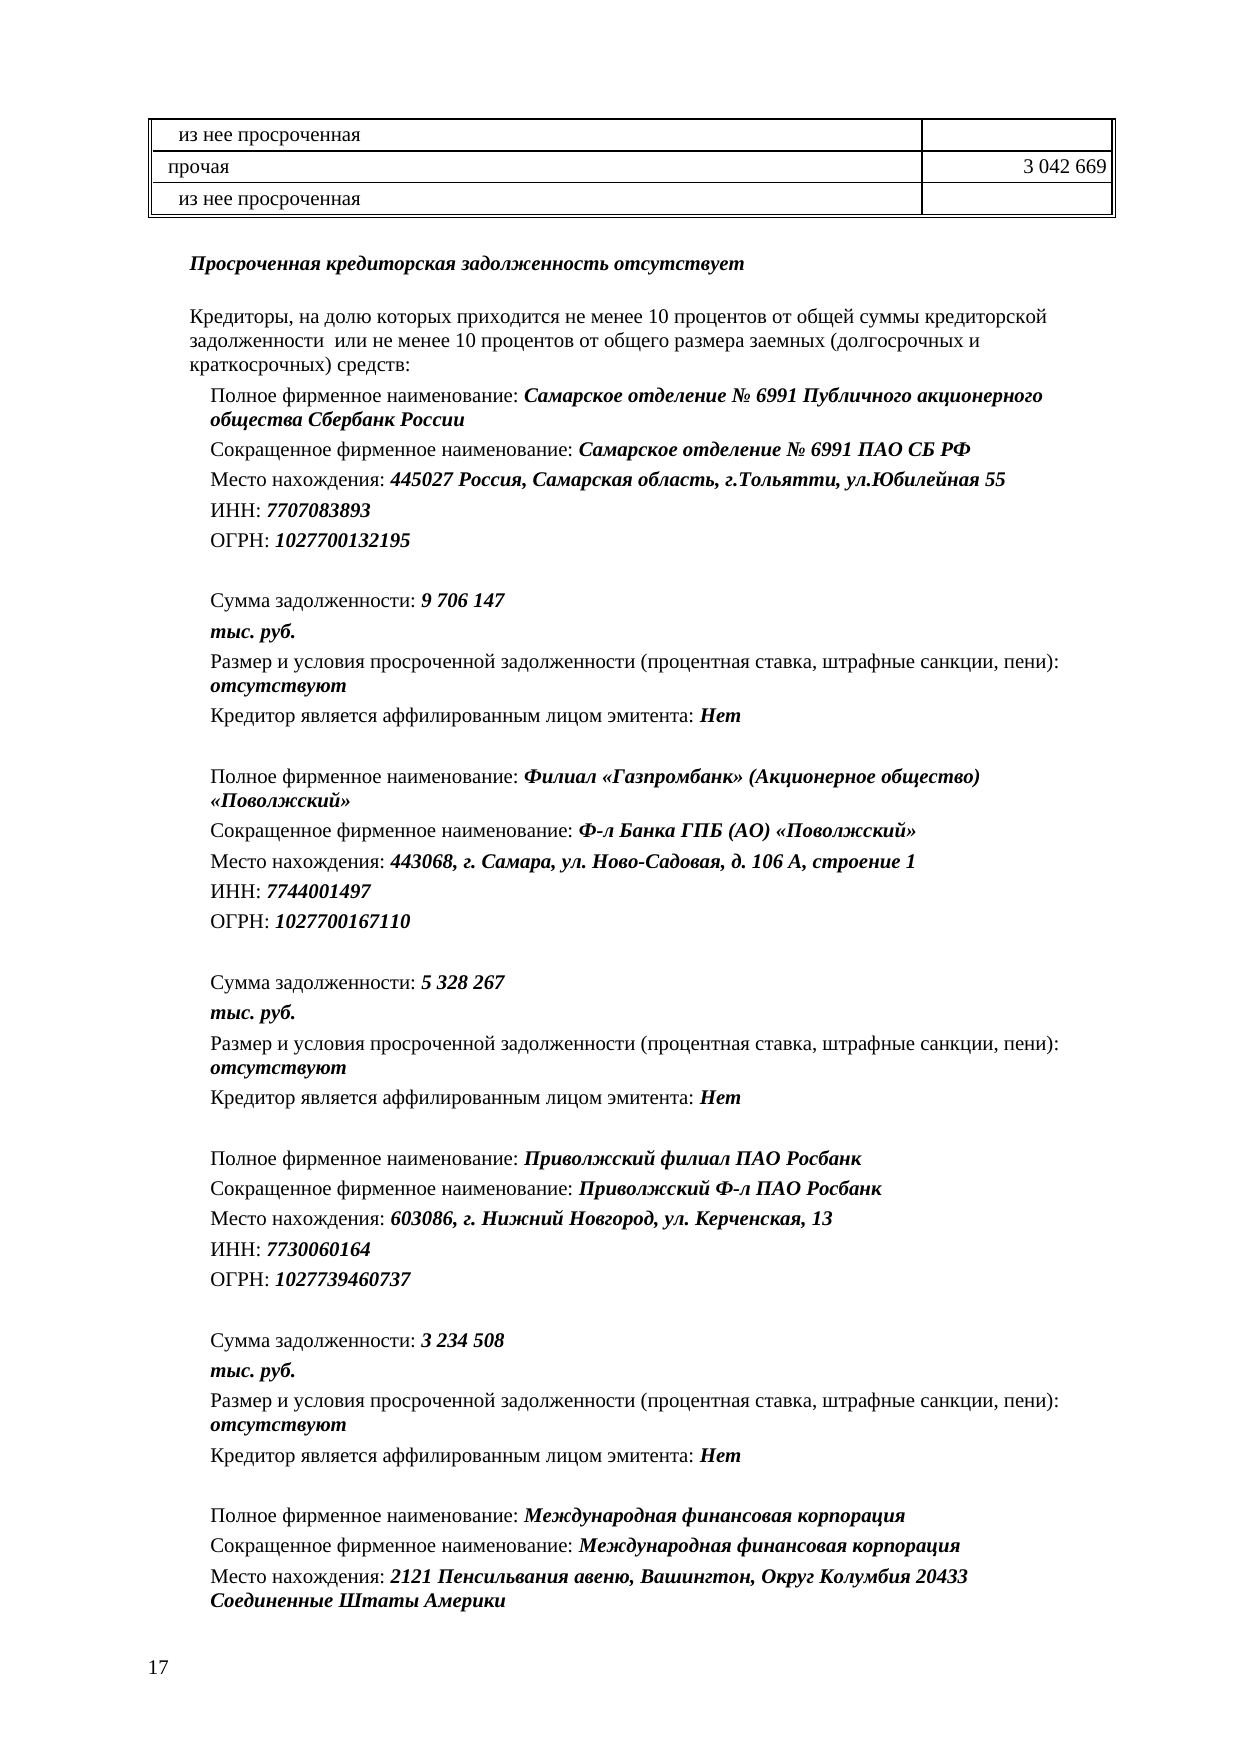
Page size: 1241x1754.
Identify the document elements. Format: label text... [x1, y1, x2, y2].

text Просроченная кредиторская задолженность отсутствует [189, 251, 1092, 275]
text ИНН: 7707083893 [210, 497, 1092, 522]
text Кредитор является аффилированным лицом эмитента: Нет [210, 703, 1092, 727]
text тыс. руб. [210, 1358, 1092, 1382]
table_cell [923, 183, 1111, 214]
text ИНН: 7744001497 [210, 879, 1092, 903]
text ОГРН: 1027739460737 [210, 1267, 1092, 1291]
text Полное фирменное наименование: Самарское отделение № 6991 Публичного акционерного общества Сбербанк России [210, 382, 1092, 431]
text Место нахождения: 603086, г. Нижний Новгород, ул. Керченская, 13 [210, 1206, 1092, 1230]
text Кредитор является аффилированным лицом эмитента: Нет [210, 1085, 1092, 1109]
text Сокращенное фирменное наименование: Приволжский Ф-л ПАО Росбанк [210, 1176, 1092, 1200]
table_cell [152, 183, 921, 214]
text Сумма задолженности: 9 706 147 [210, 588, 1092, 612]
text ИНН: 7730060164 [210, 1237, 1092, 1261]
subtitle Кредиторы, на долю которых приходится не менее 10 процентов от общей суммы кредиторской задолженности или не менее 10 процентов от общего размера заемных (долгосрочных и краткосрочных) средств: [189, 304, 1092, 376]
text ОГРН: 1027700132195 [210, 528, 1092, 552]
text Размер и условия просроченной задолженности (процентная ставка, штрафные санкции, пени): отсутствуют [210, 1031, 1092, 1079]
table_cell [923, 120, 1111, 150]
text Место нахождения: 2121 Пенсильвания авеню, Вашингтон, Округ Колумбия 20433 Соединенные Штаты Америки [210, 1564, 1092, 1612]
text Размер и условия просроченной задолженности (процентная ставка, штрафные санкции, пени): отсутствуют [210, 649, 1092, 697]
text Сокращенное фирменное наименование: Международная финансовая корпорация [210, 1533, 1092, 1557]
text ОГРН: 1027700167110 [210, 909, 1092, 933]
text Место нахождения: 443068, г. Самара, ул. Ново-Садовая, д. 106 А, строение 1 [210, 849, 1092, 873]
text Полное фирменное наименование: Приволжский филиал ПАО Росбанк [210, 1146, 1092, 1170]
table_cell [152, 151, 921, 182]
text Полное фирменное наименование: Международная финансовая корпорация [210, 1503, 1092, 1527]
text тыс. руб. [210, 619, 1092, 643]
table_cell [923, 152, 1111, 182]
text Место нахождения: 445027 Россия, Самарская область, г.Тольятти, ул.Юбилейная 55 [210, 467, 1092, 491]
text Полное фирменное наименование: Филиал «Газпромбанк» (Акционерное общество) «Поволжский» [210, 764, 1092, 812]
text Сумма задолженности: 3 234 508 [210, 1327, 1092, 1352]
text Размер и условия просроченной задолженности (процентная ставка, штрафные санкции, пени): отсутствуют [210, 1388, 1092, 1436]
text тыс. руб. [210, 1000, 1092, 1024]
text Сумма задолженности: 5 328 267 [210, 970, 1092, 994]
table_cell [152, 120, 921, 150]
text Сокращенное фирменное наименование: Самарское отделение № 6991 ПАО СБ РФ [210, 437, 1092, 461]
text Кредитор является аффилированным лицом эмитента: Нет [210, 1442, 1092, 1467]
text Сокращенное фирменное наименование: Ф-л Банка ГПБ (АО) «Поволжский» [210, 818, 1092, 842]
